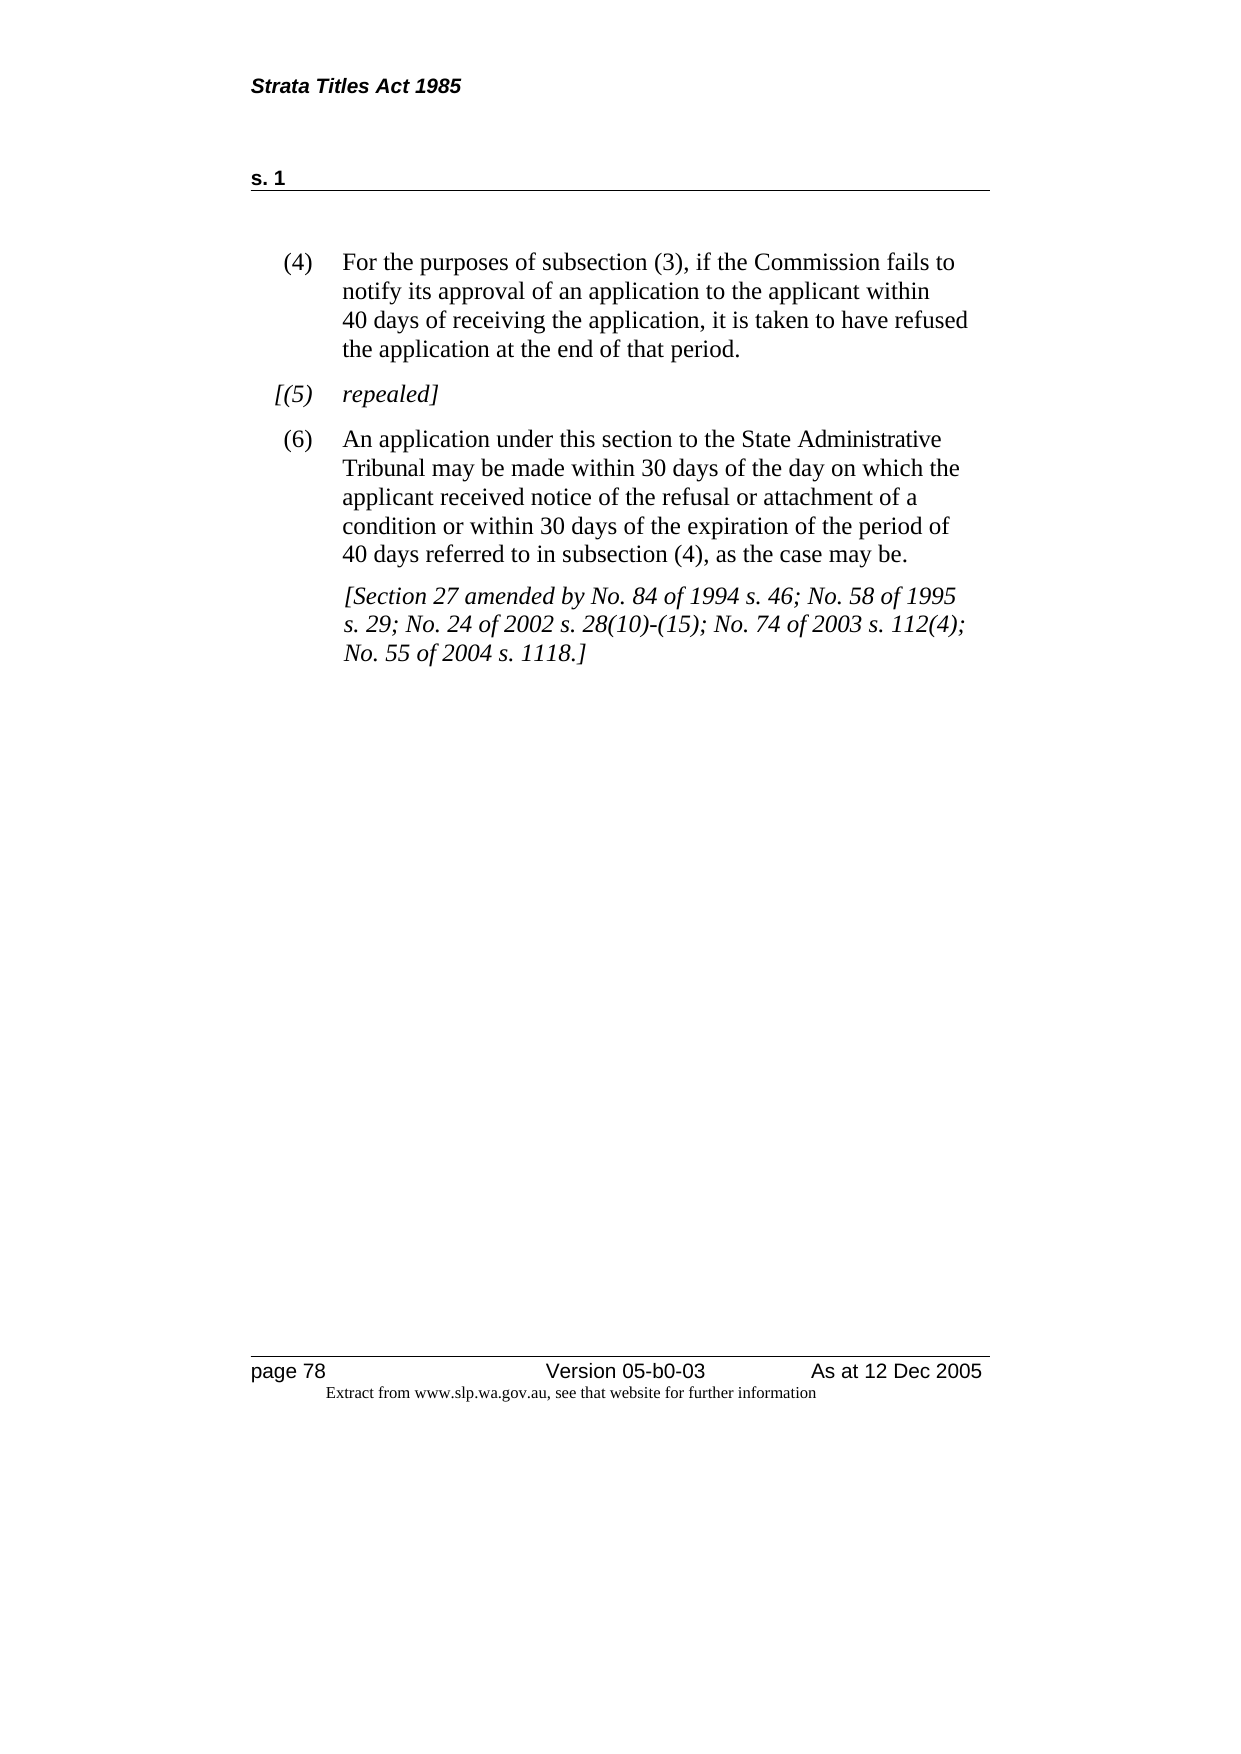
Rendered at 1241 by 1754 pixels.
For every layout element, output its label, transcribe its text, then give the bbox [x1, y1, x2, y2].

text [Section 27 amended by No. 84 of 1994 s. 46; No. 58 of 1995 s. 29; No. 24 of 2002 s. 28(10)-(15); No. 74 of 2003 s. 112(4); No. 55 of 2004 s. 1118.] [251, 581, 990, 667]
text (4) For the purposes of subsection (3), if the Commission fails to notify its approval of an application to the applicant within 40 days of receiving the application, it is taken to have refused the application at the end of that period. [251, 247, 990, 362]
text [(5) repealed] [251, 379, 990, 408]
text (6) An application under this section to the State Administrative Tribunal may be made within 30 days of the day on which the applicant received notice of the refusal or attachment of a condition or within 30 days of the expiration of the period of 40 days referred to in subsection (4), as the case may be. [251, 424, 990, 568]
